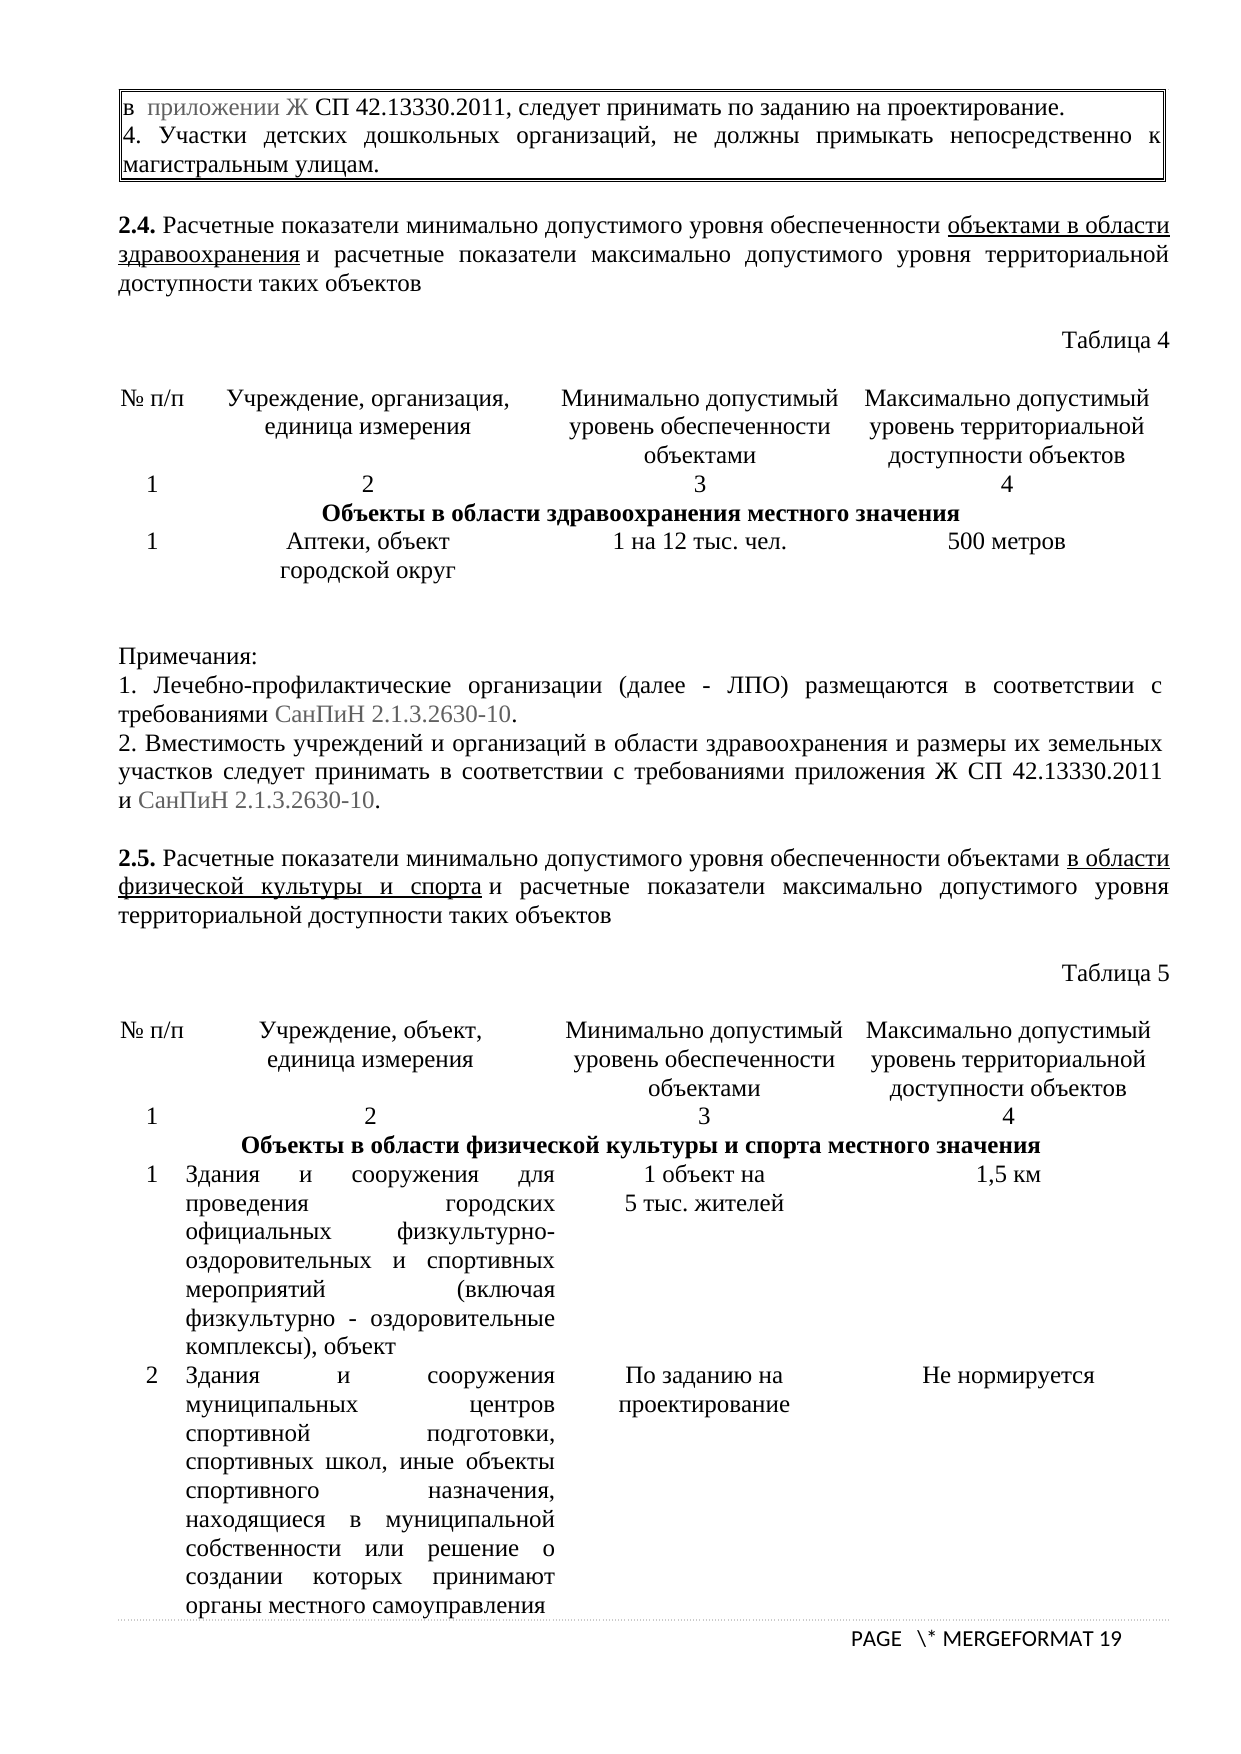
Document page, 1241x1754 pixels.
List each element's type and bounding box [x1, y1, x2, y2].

table_header [118, 89, 1170, 1619]
